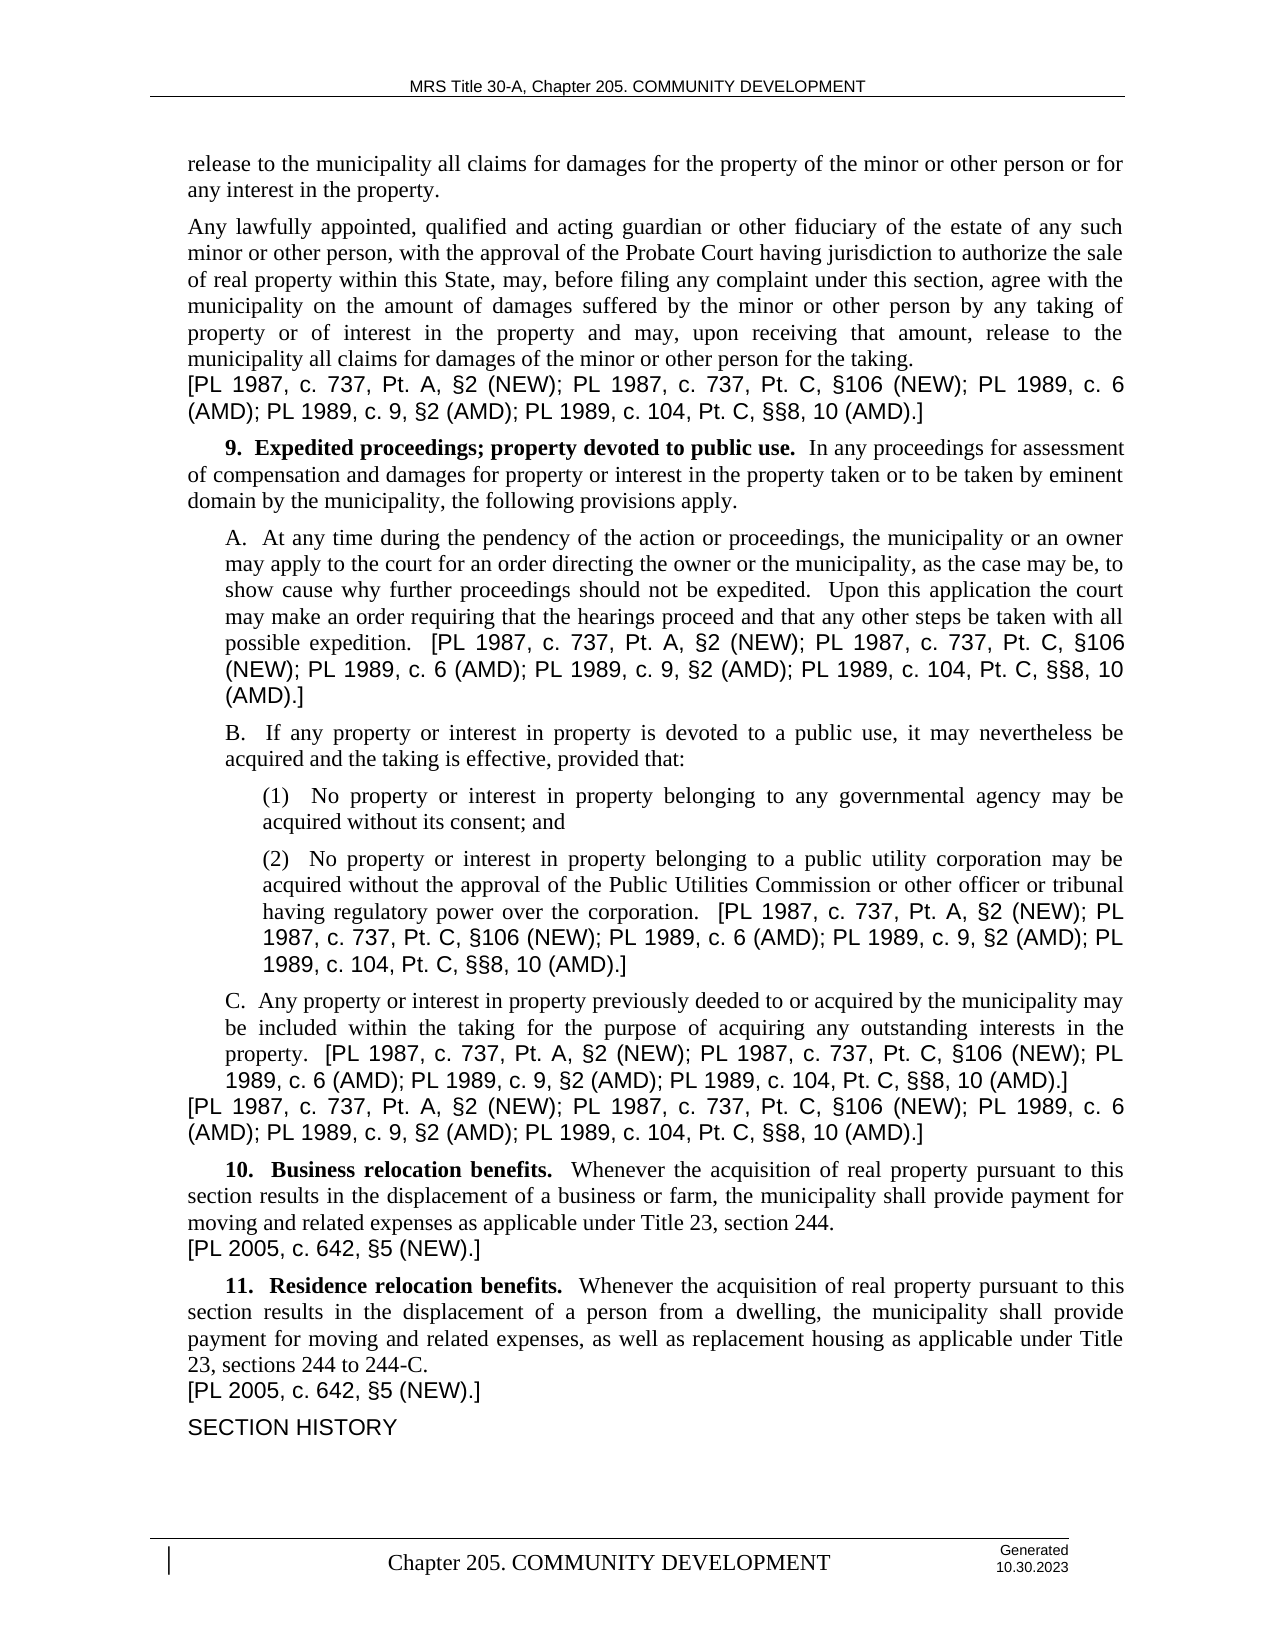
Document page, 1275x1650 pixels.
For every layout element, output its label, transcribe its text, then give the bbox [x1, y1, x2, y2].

text B. If any property or interest in property is devoted to a public use, it may nevertheless be acquired and the taking is effective, provided that: [225, 719, 1125, 772]
text 10. Business relocation benefits. Whenever the acquisition of real property pursuant to this section results in the displacement of a business or farm, the municipality shall provide payment for moving and related expenses as applicable under Title 23, section 244. [187, 1156, 1125, 1235]
text A. At any time during the pendency of the action or proceedings, the municipality or an owner may apply to the court for an order directing the owner or the municipality, as the case may be, to show cause why further proceedings should not be expedited. Upon this application the court may make an order requiring that the hearings proceed and that any other steps be taken with all possible expedition. [PL 1987, c. 737, Pt. A, §2 (NEW); PL 1987, c. 737, Pt. C, §106 (NEW); PL 1989, c. 6 (AMD); PL 1989, c. 9, §2 (AMD); PL 1989, c. 104, Pt. C, §§8, 10 (AMD).] [225, 524, 1125, 708]
text [PL 2005, c. 642, §5 (NEW).] [187, 1377, 1125, 1404]
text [187, 150, 1125, 203]
text SECTION HISTORY [187, 1414, 1125, 1440]
text C. Any property or interest in property previously deeded to or acquired by the municipality may be included within the taking for the purpose of acquiring any outstanding interests in the property. [PL 1987, c. 737, Pt. A, §2 (NEW); PL 1987, c. 737, Pt. C, §106 (NEW); PL 1989, c. 6 (AMD); PL 1989, c. 9, §2 (AMD); PL 1989, c. 104, Pt. C, §§8, 10 (AMD).] [225, 987, 1125, 1093]
text (1) No property or interest in property belonging to any governmental agency may be acquired without its consent; and [262, 782, 1125, 835]
text 11. Residence relocation benefits. Whenever the acquisition of real property pursuant to this section results in the displacement of a person from a dwelling, the municipality shall provide payment for moving and related expenses, as well as replacement housing as applicable under Title 23, sections 244 to 244‑C. [187, 1272, 1125, 1377]
text Any lawfully appointed, qualified and acting guardian or other fiduciary of the estate of any such minor or other person, with the approval of the Probate Court having jurisdiction to authorize the sale of real property within this State, may, before filing any complaint under this section, agree with the municipality on the amount of damages suffered by the minor or other person by any taking of property or of interest in the property and may, upon receiving that amount, release to the municipality all claims for damages of the minor or other person for the taking. [187, 213, 1125, 371]
text (2) No property or interest in property belonging to a public utility corporation may be acquired without the approval of the Public Utilities Commission or other officer or tribunal having regulatory power over the corporation. [PL 1987, c. 737, Pt. A, §2 (NEW); PL 1987, c. 737, Pt. C, §106 (NEW); PL 1989, c. 6 (AMD); PL 1989, c. 9, §2 (AMD); PL 1989, c. 104, Pt. C, §§8, 10 (AMD).] [262, 845, 1125, 977]
text [PL 2005, c. 642, §5 (NEW).] [187, 1235, 1125, 1261]
text 9. Expedited proceedings; property devoted to public use. In any proceedings for assessment of compensation and damages for property or interest in the property taken or to be taken by eminent domain by the municipality, the following provisions apply. [187, 434, 1125, 513]
